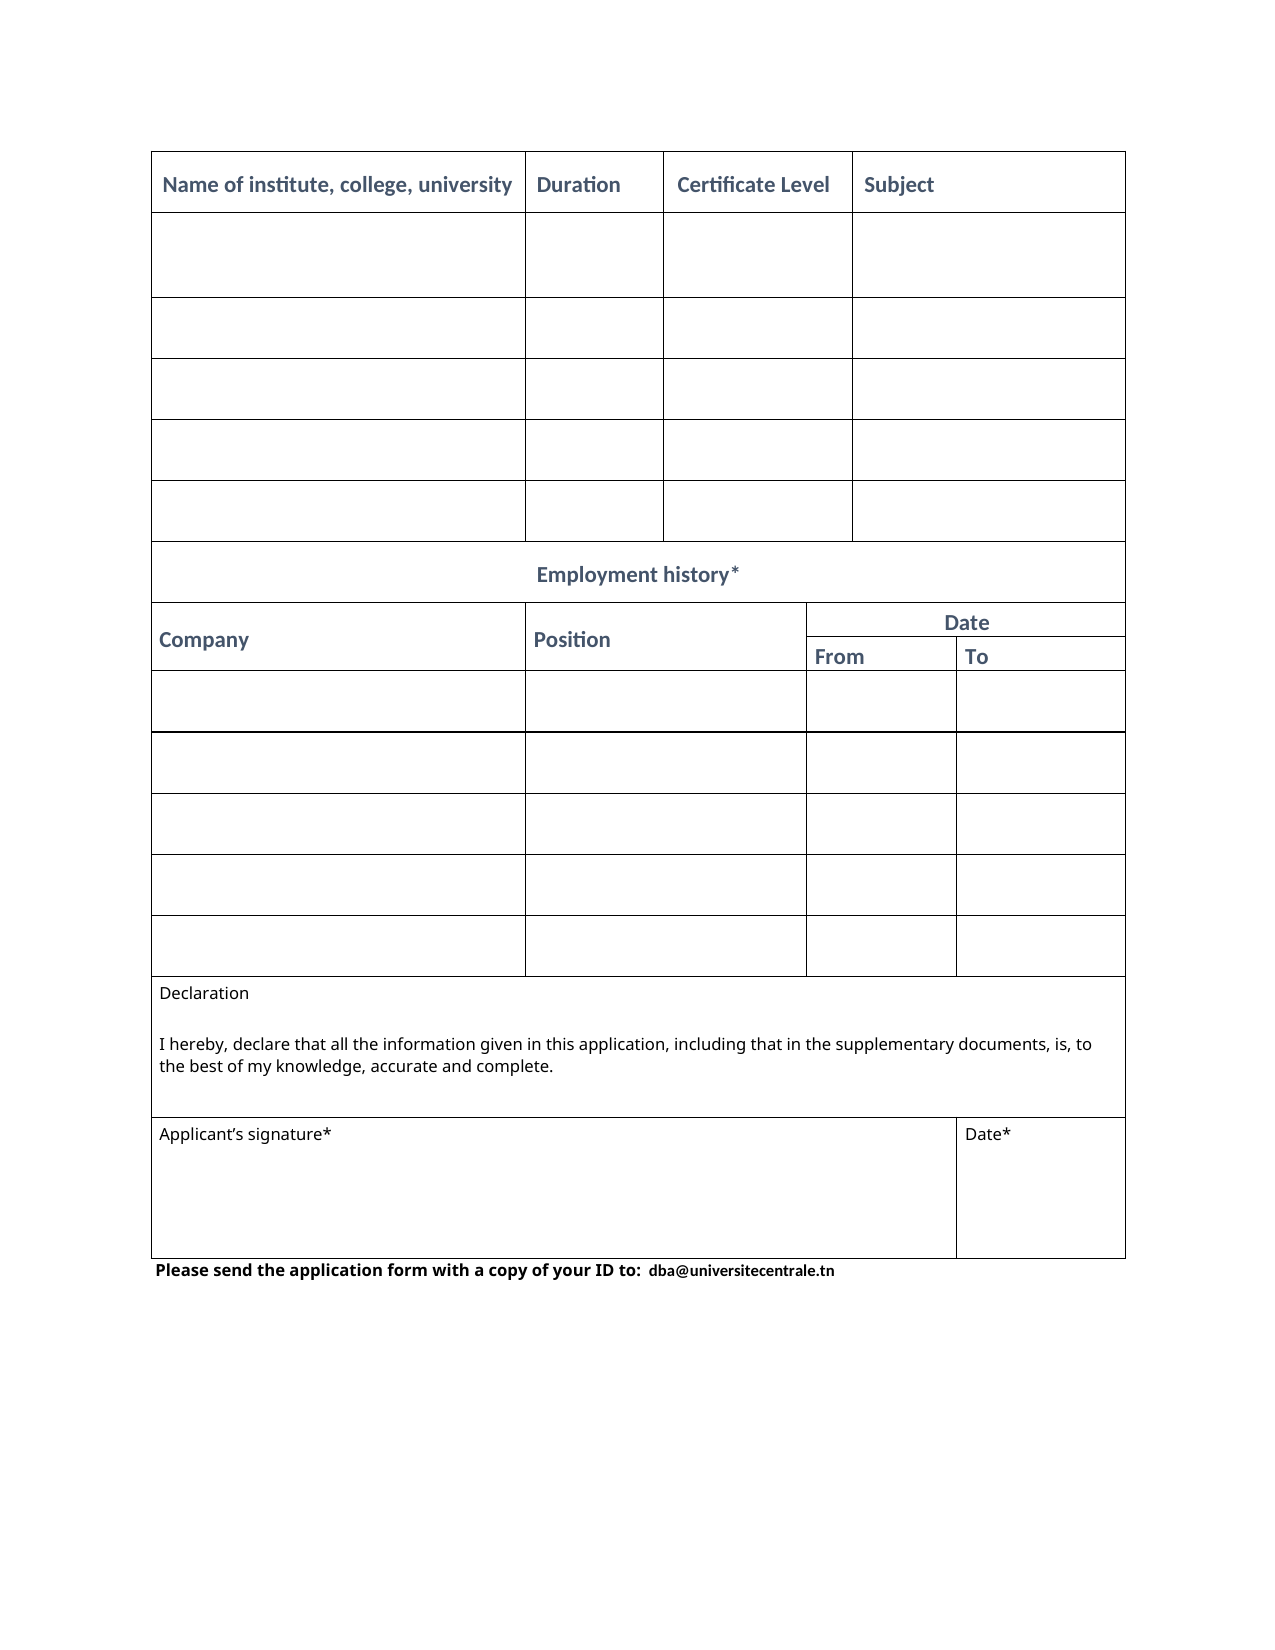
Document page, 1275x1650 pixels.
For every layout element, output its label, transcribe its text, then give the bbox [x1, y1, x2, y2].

table_cell [807, 671, 956, 731]
table_cell [853, 481, 1125, 541]
table_cell [152, 916, 525, 976]
table_cell [664, 298, 852, 358]
table_cell [152, 213, 525, 297]
table_cell [664, 213, 852, 297]
table_cell [807, 733, 956, 792]
table_cell Declaration I hereby, declare that all the information given in this application, including that in the supplementary documents, is, to the best of my knowledge, accurate and complete. [152, 977, 1125, 1117]
table_cell [526, 733, 806, 792]
table_cell Applicant’s signature* [152, 1118, 956, 1258]
table_cell [957, 671, 1125, 731]
table_cell Name of institute, college, university [152, 152, 525, 212]
table_cell [807, 916, 956, 976]
table_cell [526, 916, 806, 976]
table_cell [957, 916, 1125, 976]
text Please send the application form with a copy of your ID to: dba@universitecentrale.tn [150, 1259, 1181, 1281]
table_cell From [807, 637, 956, 670]
table_cell [664, 420, 852, 480]
table_cell [526, 213, 663, 297]
table_cell [853, 213, 1125, 297]
table_cell Subject [853, 152, 1125, 212]
table_cell Certificate Level [664, 152, 852, 212]
table_cell [807, 855, 956, 914]
table_cell [957, 733, 1125, 792]
table_cell [152, 359, 525, 419]
table_cell Position [526, 603, 806, 670]
table_cell [526, 359, 663, 419]
table_cell Date [807, 603, 1125, 636]
table_cell [853, 420, 1125, 480]
table_cell [152, 481, 525, 541]
table_cell [853, 359, 1125, 419]
table_cell [664, 359, 852, 419]
table_cell [152, 298, 525, 358]
table_cell [957, 794, 1125, 853]
table_cell [807, 794, 956, 853]
table_cell [526, 481, 663, 541]
table_cell [526, 420, 663, 480]
table_cell Company [152, 603, 525, 670]
table_cell [526, 298, 663, 358]
table_cell [957, 855, 1125, 914]
table_cell [152, 733, 525, 792]
table_cell To [957, 637, 1125, 670]
table_cell Date* [957, 1118, 1125, 1258]
table_cell [152, 671, 525, 731]
table_cell [853, 298, 1125, 358]
table_cell [526, 794, 806, 853]
table_cell Duration [526, 152, 663, 212]
table_cell Employment history* [152, 542, 1125, 602]
table_cell [152, 420, 525, 480]
table_cell [664, 481, 852, 541]
table_cell [152, 855, 525, 914]
table_cell [152, 794, 525, 853]
table_cell [526, 671, 806, 731]
table_cell [526, 855, 806, 914]
